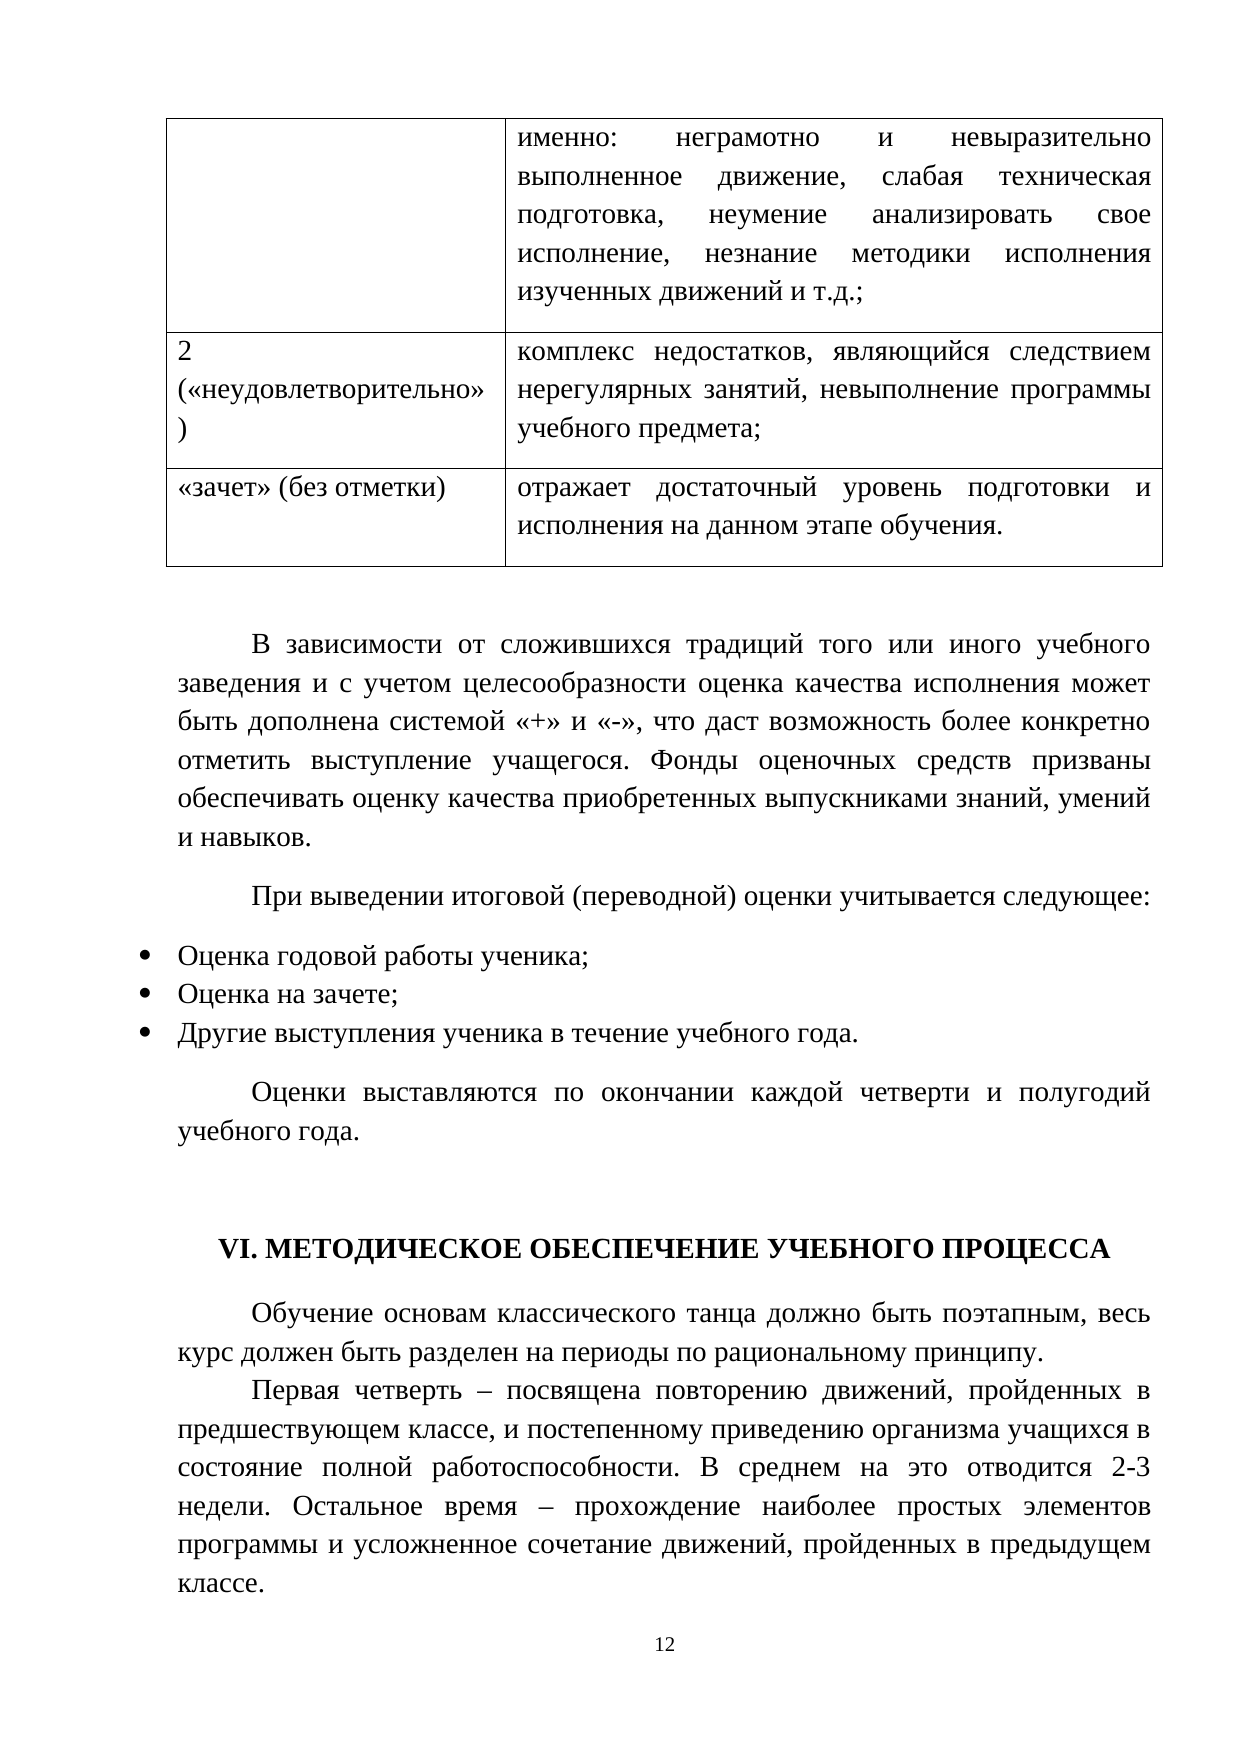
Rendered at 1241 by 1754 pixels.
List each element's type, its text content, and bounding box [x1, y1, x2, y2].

list Оценка на зачете; [140, 976, 1152, 1010]
text В зависимости от сложившихся традиций того или иного учебного заведения и с учетом целесообразности оценка качества исполнения может быть дополнена системой «+» и «-», что даст возможность более конкретно отметить выступление учащегося. Фонды оценочных средств призваны обеспечивать оценку качества приобретенных выпускниками знаний, умений и навыков. [177, 626, 1152, 852]
text Обучение основам классического танца должно быть поэтапным, весь курс должен быть разделен на периоды по рациональному принципу. [177, 1295, 1152, 1367]
text VI. МЕТОДИЧЕСКОЕ ОБЕСПЕЧЕНИЕ УЧЕБНОГО ПРОЦЕССА [177, 1232, 1152, 1265]
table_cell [506, 119, 1162, 332]
text Оценки выставляются по окончании каждой четверти и полугодий учебного года. [177, 1074, 1152, 1146]
table_cell отражает достаточный уровень подготовки и исполнения на данном этапе обучения. [506, 469, 1162, 566]
table_cell «зачет» (без отметки) [167, 469, 505, 566]
list Другие выступления ученика в течение учебного года. [140, 1015, 1152, 1048]
table_cell комплекс недостатков, являющийся следствием нерегулярных занятий, невыполнение программы учебного предмета; [506, 333, 1162, 468]
list Оценка годовой работы ученика; [140, 938, 1152, 971]
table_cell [167, 119, 505, 332]
table_cell 2 («неудовлетворительно») [167, 333, 505, 468]
text Первая четверть – посвящена повторению движений, пройденных в предшествующем классе, и постепенному приведению организма учащихся в состояние полной работоспособности. В среднем на это отводится 2-3 недели. Остальное время – прохождение наиболее простых элементов программы и усложненное сочетание движений, пройденных в предыдущем классе. [177, 1372, 1152, 1598]
text При выведении итоговой (переводной) оценки учитывается следующее: [177, 878, 1152, 912]
